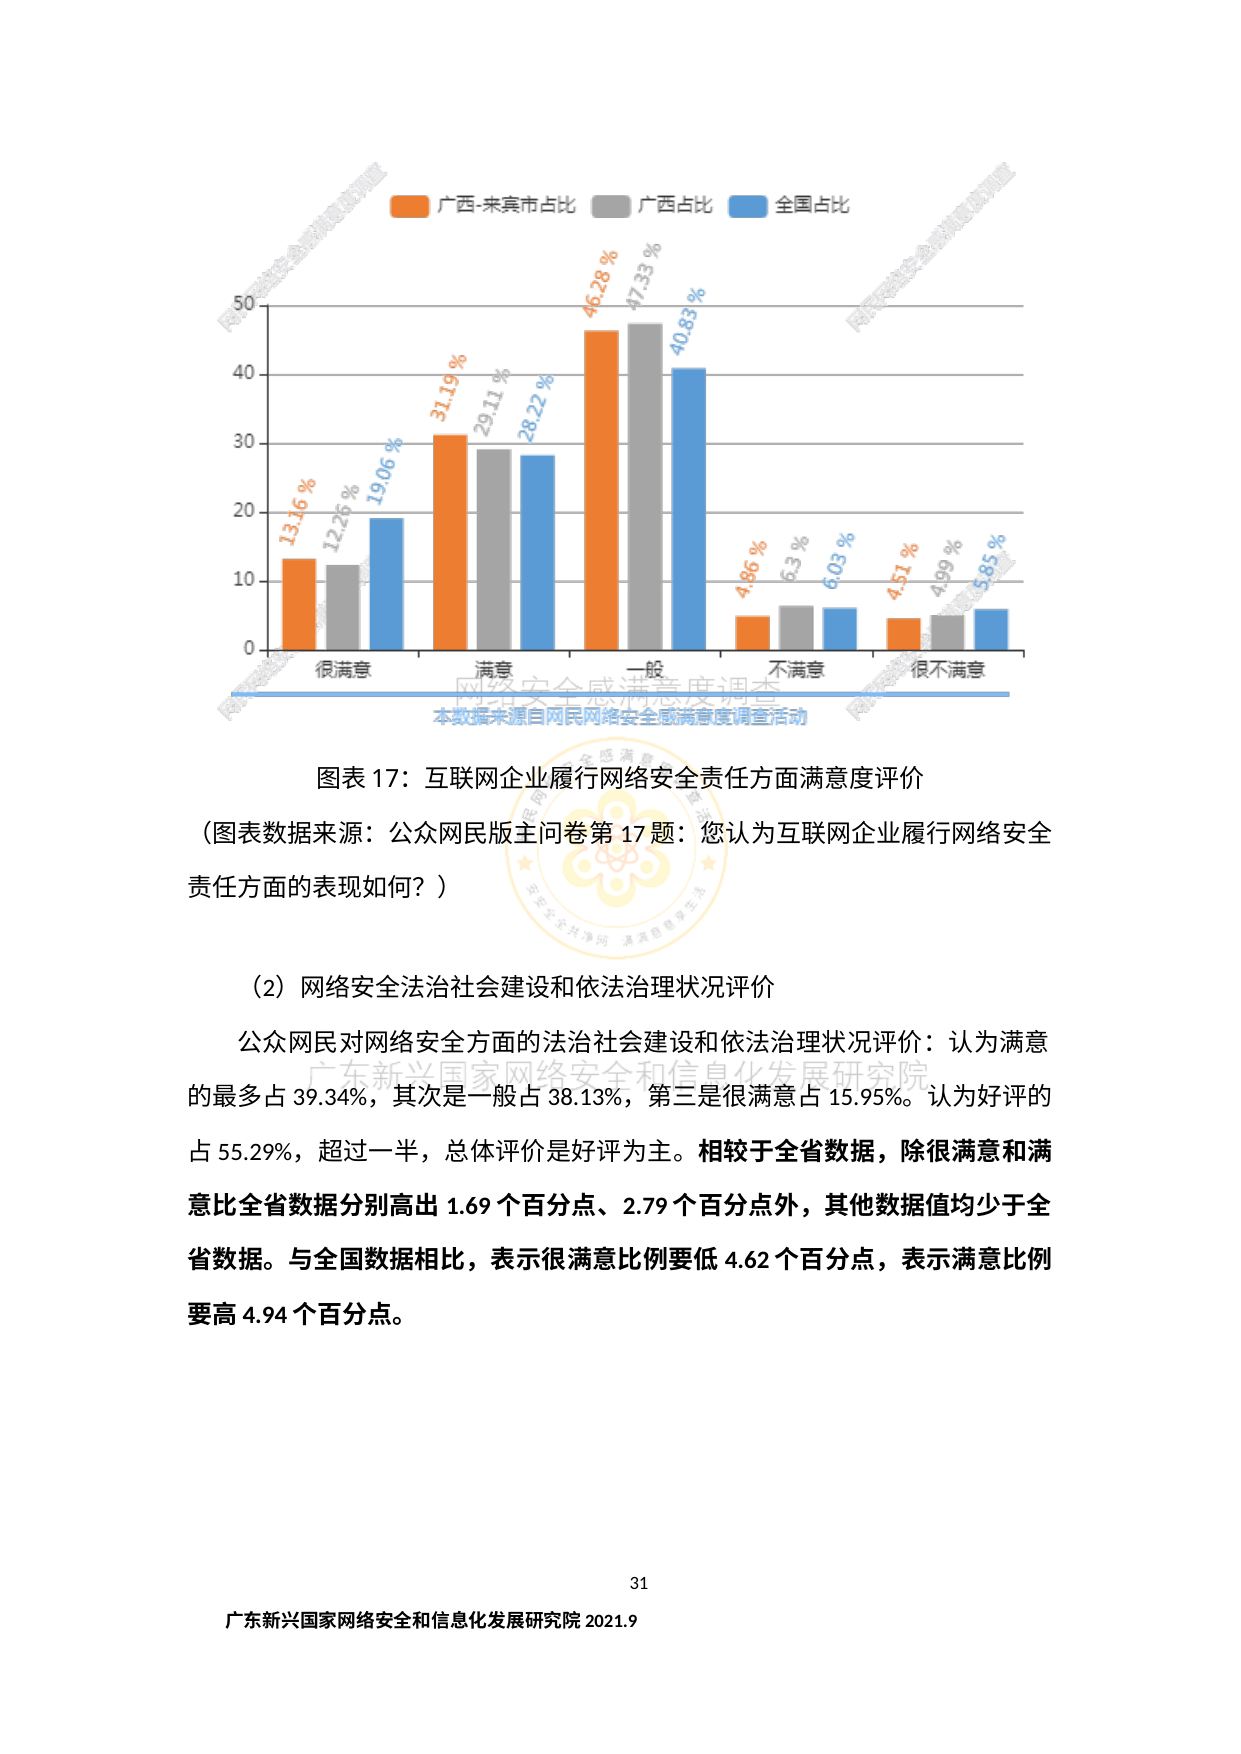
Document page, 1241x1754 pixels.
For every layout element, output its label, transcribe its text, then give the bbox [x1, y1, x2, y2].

text （图表数据来源：公众网民版主问卷第17题：您认为互联网企业履行网络安全责任方面的表现如何？） [187, 813, 1053, 904]
text 图表17：互联网企业履行网络安全责任方面满意度评价 [187, 759, 1053, 795]
picture [202, 150, 1039, 744]
text （2）网络安全法治社会建设和依法治理状况评价 [187, 968, 1053, 1004]
text 公众网民对网络安全方面的法治社会建设和依法治理状况评价：认为满意的最多占39.34%，其次是一般占38.13%，第三是很满意占15.95%。认为好评的占55.29%，超过一半，总体评价是好评为主。相较于全省数据，除很满意和满意比全省数据分别高出1.69个百分点、2.79个百分点外，其他数据值均少于全省数据。与全国数据相比，表示很满意比例要低4.62个百分点，表示满意比例要高4.94个百分点。 [187, 1022, 1053, 1330]
